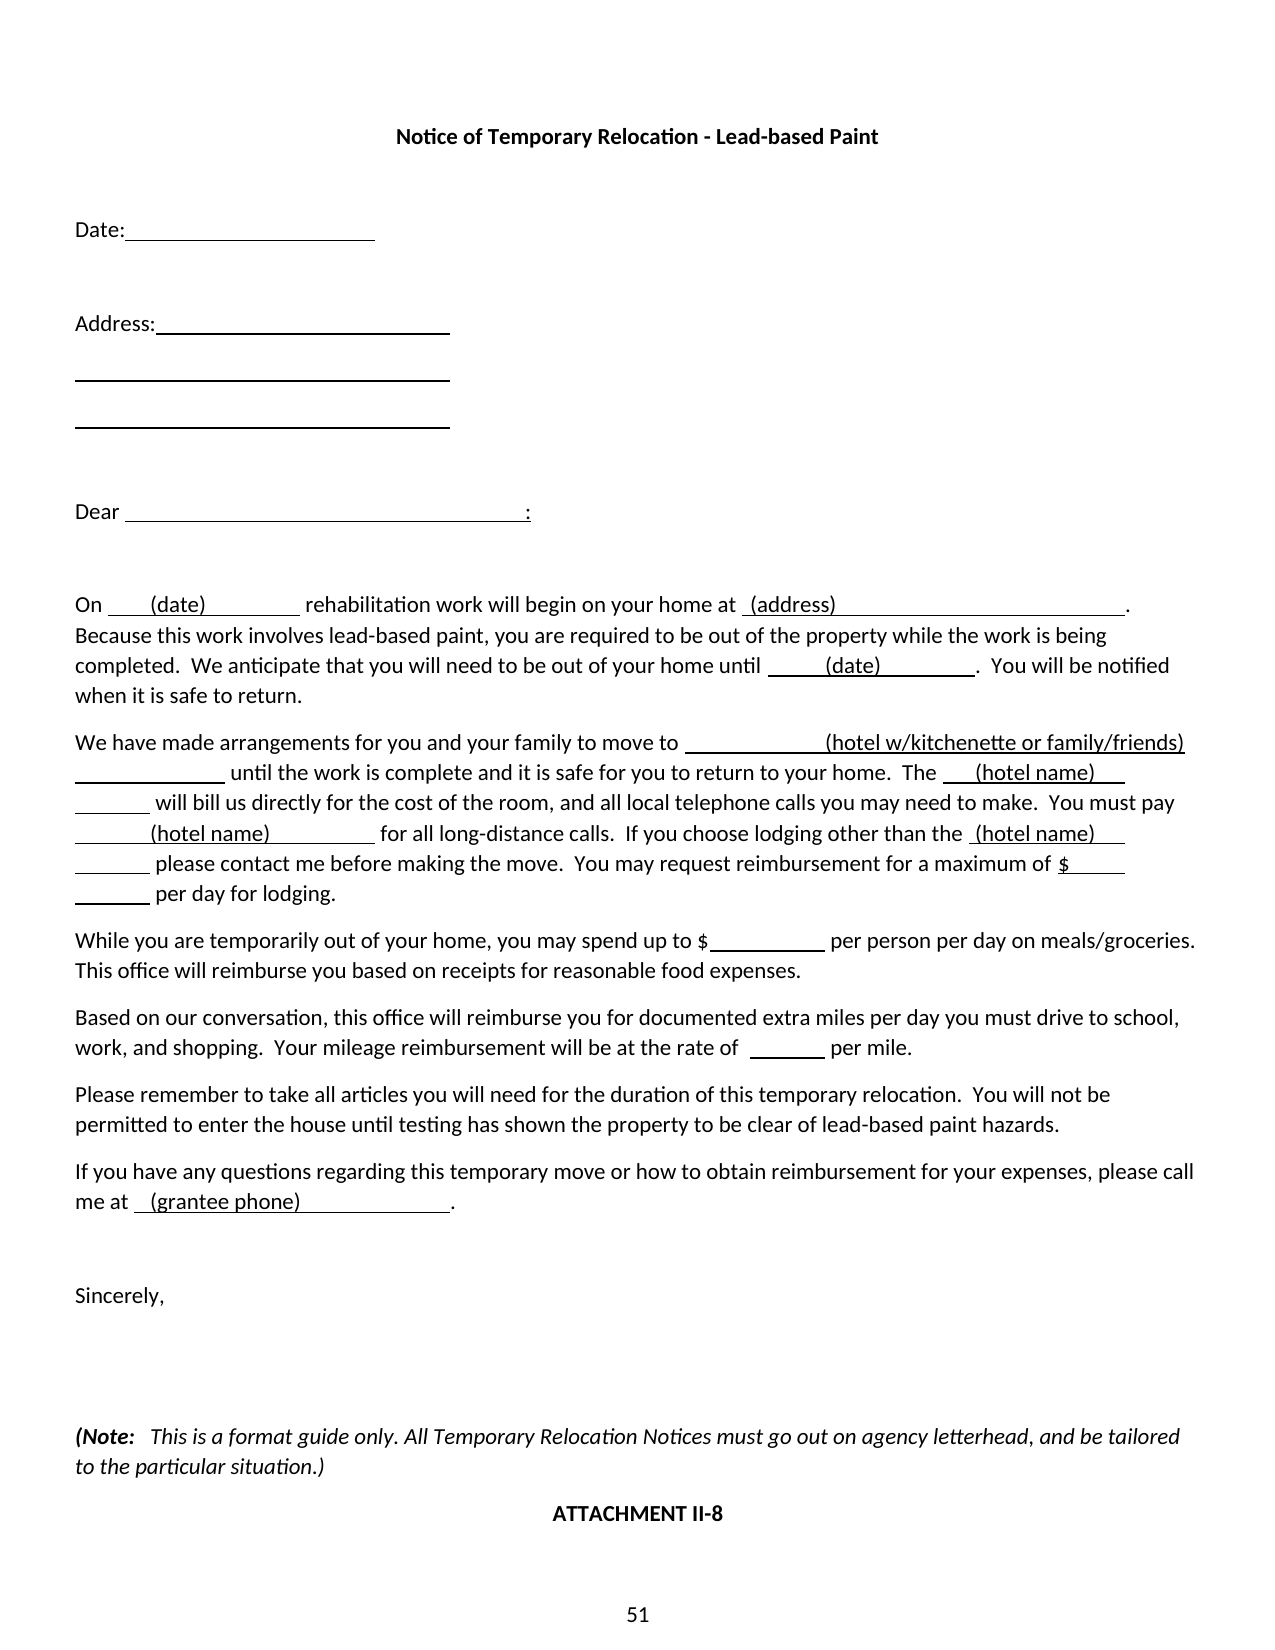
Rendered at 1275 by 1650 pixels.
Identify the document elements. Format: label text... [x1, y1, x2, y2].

text Address: [75, 309, 1200, 337]
text (Note: This is a format guide only. All Temporary Relocation Notices must go out on agency letterhead, and be tailored to the particular situation.) [75, 1422, 1200, 1480]
text We have made arrangements for you and your family to move to (hotel w/kitchenette or family/friends) until the work is complete and it is safe for you to return to your home. The (hotel name) will bill us directly for the cost of the room, and all local telephone calls you may need to make. You must pay (hotel name) for all long-distance calls. If you choose lodging other than the (hotel name) please contact me before making the move. You may request reimbursement for a maximum of $ per day for lodging. [75, 728, 1200, 907]
text On (date) rehabilitation work will begin on your home at (address) . Because this work involves lead-based paint, you are required to be out of the property while the work is being completed. We anticipate that you will need to be out of your home until (date) . You will be notified when it is safe to return. [75, 591, 1200, 709]
text Based on our conversation, this office will reimburse you for documented extra miles per day you must drive to school, work, and shopping. Your mileage reimbursement will be at the rate of per mile. [75, 1003, 1200, 1061]
text Date: [75, 216, 1200, 244]
text Notice of Temporary Relocation - Lead-based Paint [75, 122, 1200, 150]
text Dear : [75, 497, 1200, 525]
text Sincerely, [75, 1281, 1200, 1309]
text Please remember to take all articles you will need for the duration of this temporary relocation. You will not be permitted to enter the house until testing has shown the property to be clear of lead-based paint hazards. [75, 1080, 1200, 1138]
text If you have any questions regarding this temporary move or how to obtain reimbursement for your expenses, please call me at (grantee phone) . [75, 1157, 1200, 1216]
text While you are temporarily out of your home, you may spend up to $ per person per day on meals/groceries. This office will reimburse you based on receipts for reasonable food expenses. [75, 926, 1200, 984]
text ATTACHMENT II-8 [75, 1499, 1200, 1527]
